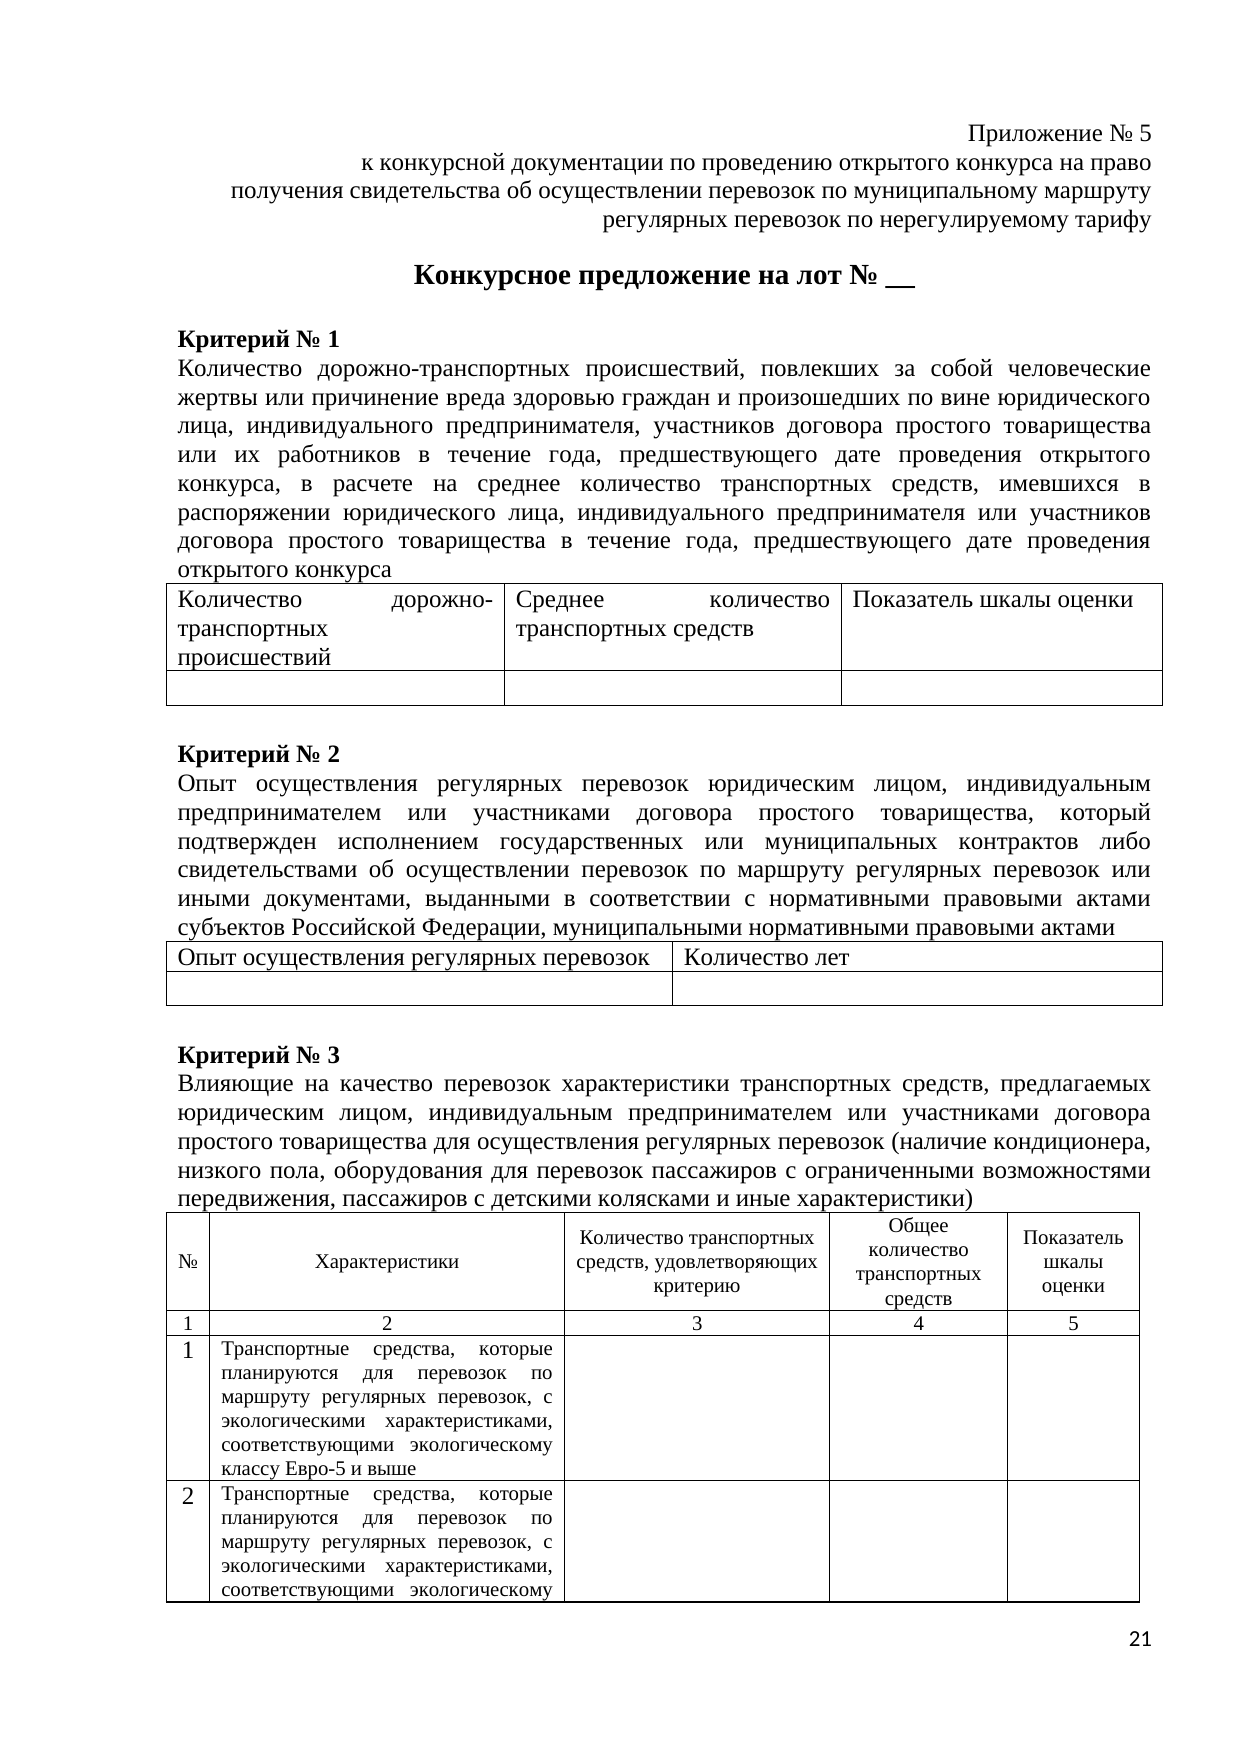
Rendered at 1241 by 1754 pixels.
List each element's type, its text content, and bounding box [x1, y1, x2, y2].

table_header Общее количество транспортных средств [830, 1213, 1007, 1309]
text регулярных перевозок по нерегулируемому тарифу [177, 204, 1152, 233]
table_cell [167, 972, 672, 1005]
table_cell [565, 1481, 829, 1601]
text Опыт осуществления регулярных перевозок юридическим лицом, индивидуальным предпринимателем или участниками договора простого товарищества, который подтвержден исполнением государственных или муниципальных контрактов либо свидетельствами об осуществлении перевозок по маршруту регулярных перевозок или иными документами, выданными в соответствии с нормативными правовыми актами субъектов Российской Федерации, муниципальными нормативными правовыми актами [177, 768, 1152, 941]
table_header Опыт осуществления регулярных перевозок [167, 942, 672, 971]
table_header Показатель шкалы оценки [842, 584, 1162, 670]
table_cell [505, 671, 841, 705]
text получения свидетельства об осуществлении перевозок по муниципальному маршруту [177, 176, 1152, 204]
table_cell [210, 1481, 564, 1601]
table_cell 4 [830, 1311, 1007, 1334]
text Конкурсное предложение на лот № __ [177, 257, 1152, 291]
table_cell [830, 1336, 1007, 1480]
table_header Количество дорожно-транспортных происшествий [167, 584, 504, 670]
table_cell 3 [565, 1311, 829, 1334]
table_cell [830, 1481, 1007, 1601]
table_cell 2 [167, 1481, 209, 1601]
table_cell 5 [1008, 1311, 1139, 1334]
table_header Показатель шкалы оценки [1008, 1213, 1139, 1309]
table_header № [167, 1213, 209, 1309]
text Критерий № 1 [177, 324, 1152, 353]
table_cell [842, 671, 1162, 705]
table_header Характеристики [210, 1213, 564, 1309]
text к конкурсной документации по проведению открытого конкурса на право [177, 147, 1152, 176]
table_cell [167, 671, 504, 705]
table_cell [1008, 1336, 1139, 1480]
table_cell 1 [167, 1311, 209, 1334]
table_header Среднее количество транспортных средств [505, 584, 841, 670]
table_header Количество транспортных средств, удовлетворяющих критерию [565, 1213, 829, 1309]
table_cell [565, 1336, 829, 1480]
table_cell [1008, 1481, 1139, 1601]
table_cell 1 [167, 1336, 209, 1480]
table_header Количество лет [673, 942, 1162, 971]
table_cell 2 [210, 1311, 564, 1334]
text Критерий № 2 [177, 739, 1152, 768]
text Критерий № 3 [177, 1040, 1152, 1068]
text Приложение № 5 [177, 118, 1152, 147]
table_cell Транспортные средства, которые планируются для перевозок по маршруту регулярных перевозок, с экологическими характеристиками, соответствующими экологическому классу Евро-5 и выше [210, 1336, 564, 1480]
table_cell [673, 972, 1162, 1005]
text Количество дорожно-транспортных происшествий, повлекших за собой человеческие жертвы или причинение вреда здоровью граждан и произошедших по вине юридического лица, индивидуального предпринимателя, участников договора простого товарищества или их работников в течение года, предшествующего дате проведения открытого конкурса, в расчете на среднее количество транспортных средств, имевшихся в распоряжении юридического лица, индивидуального предпринимателя или участников договора простого товарищества в течение года, предшествующего дате проведения открытого конкурса [177, 353, 1152, 583]
text Влияющие на качество перевозок характеристики транспортных средств, предлагаемых юридическим лицом, индивидуальным предпринимателем или участниками договора простого товарищества для осуществления регулярных перевозок (наличие кондиционера, низкого пола, оборудования для перевозок пассажиров с ограниченными возможностями передвижения, пассажиров с детскими колясками и иные характеристики) [177, 1068, 1152, 1212]
